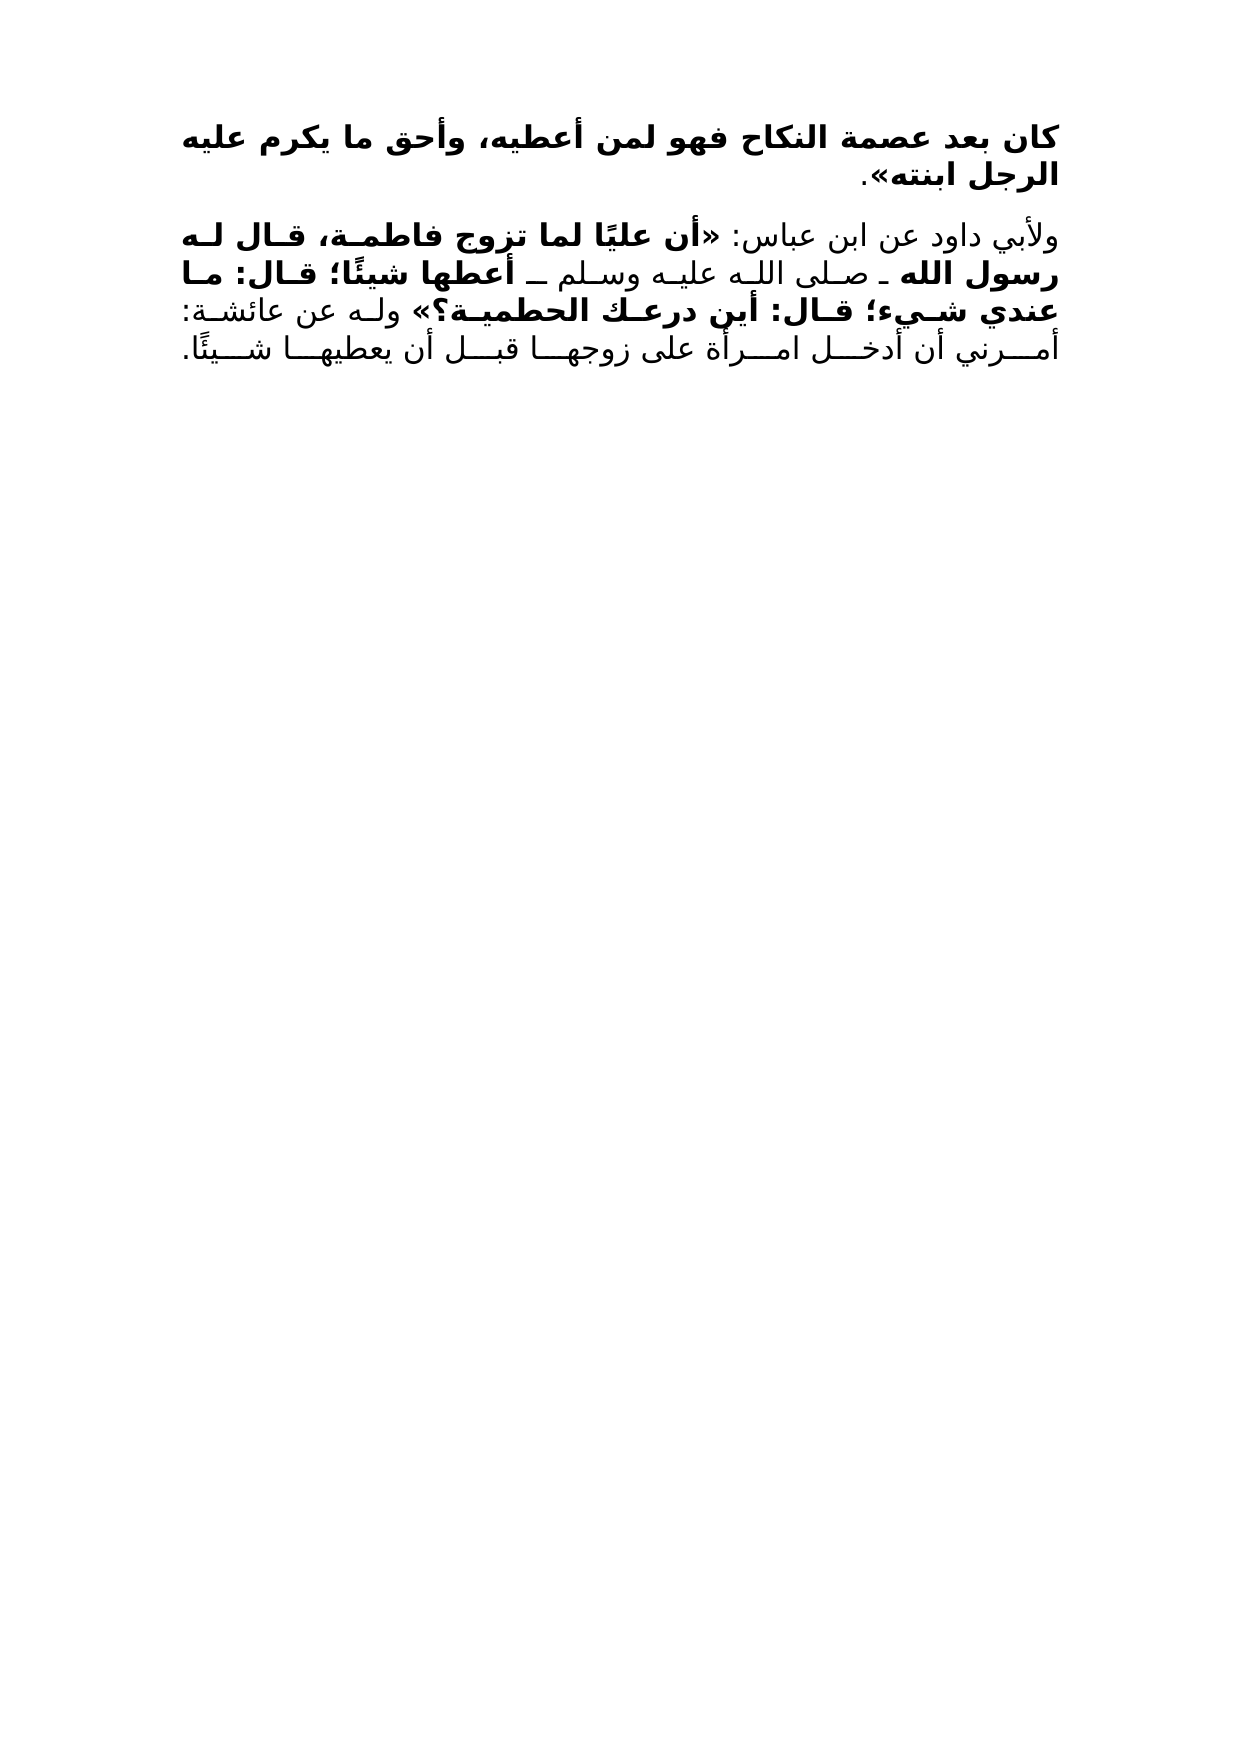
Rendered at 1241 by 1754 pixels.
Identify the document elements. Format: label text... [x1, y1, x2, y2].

text ولأبي داود عن ابن عباس: «أن عليًا لما تزوج فاطمة، قال له رسول الله ـ صلى الله عليه وسلم ـ أعطها شيئًا؛ قال: ما عندي شيء؛ قال: أين درعك الحطمية؟» وله عن عائشة: أمرني أن أدخل امرأة على زوجها قبل أن يعطيها شيئًا. [181, 217, 1059, 404]
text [181, 118, 1059, 193]
